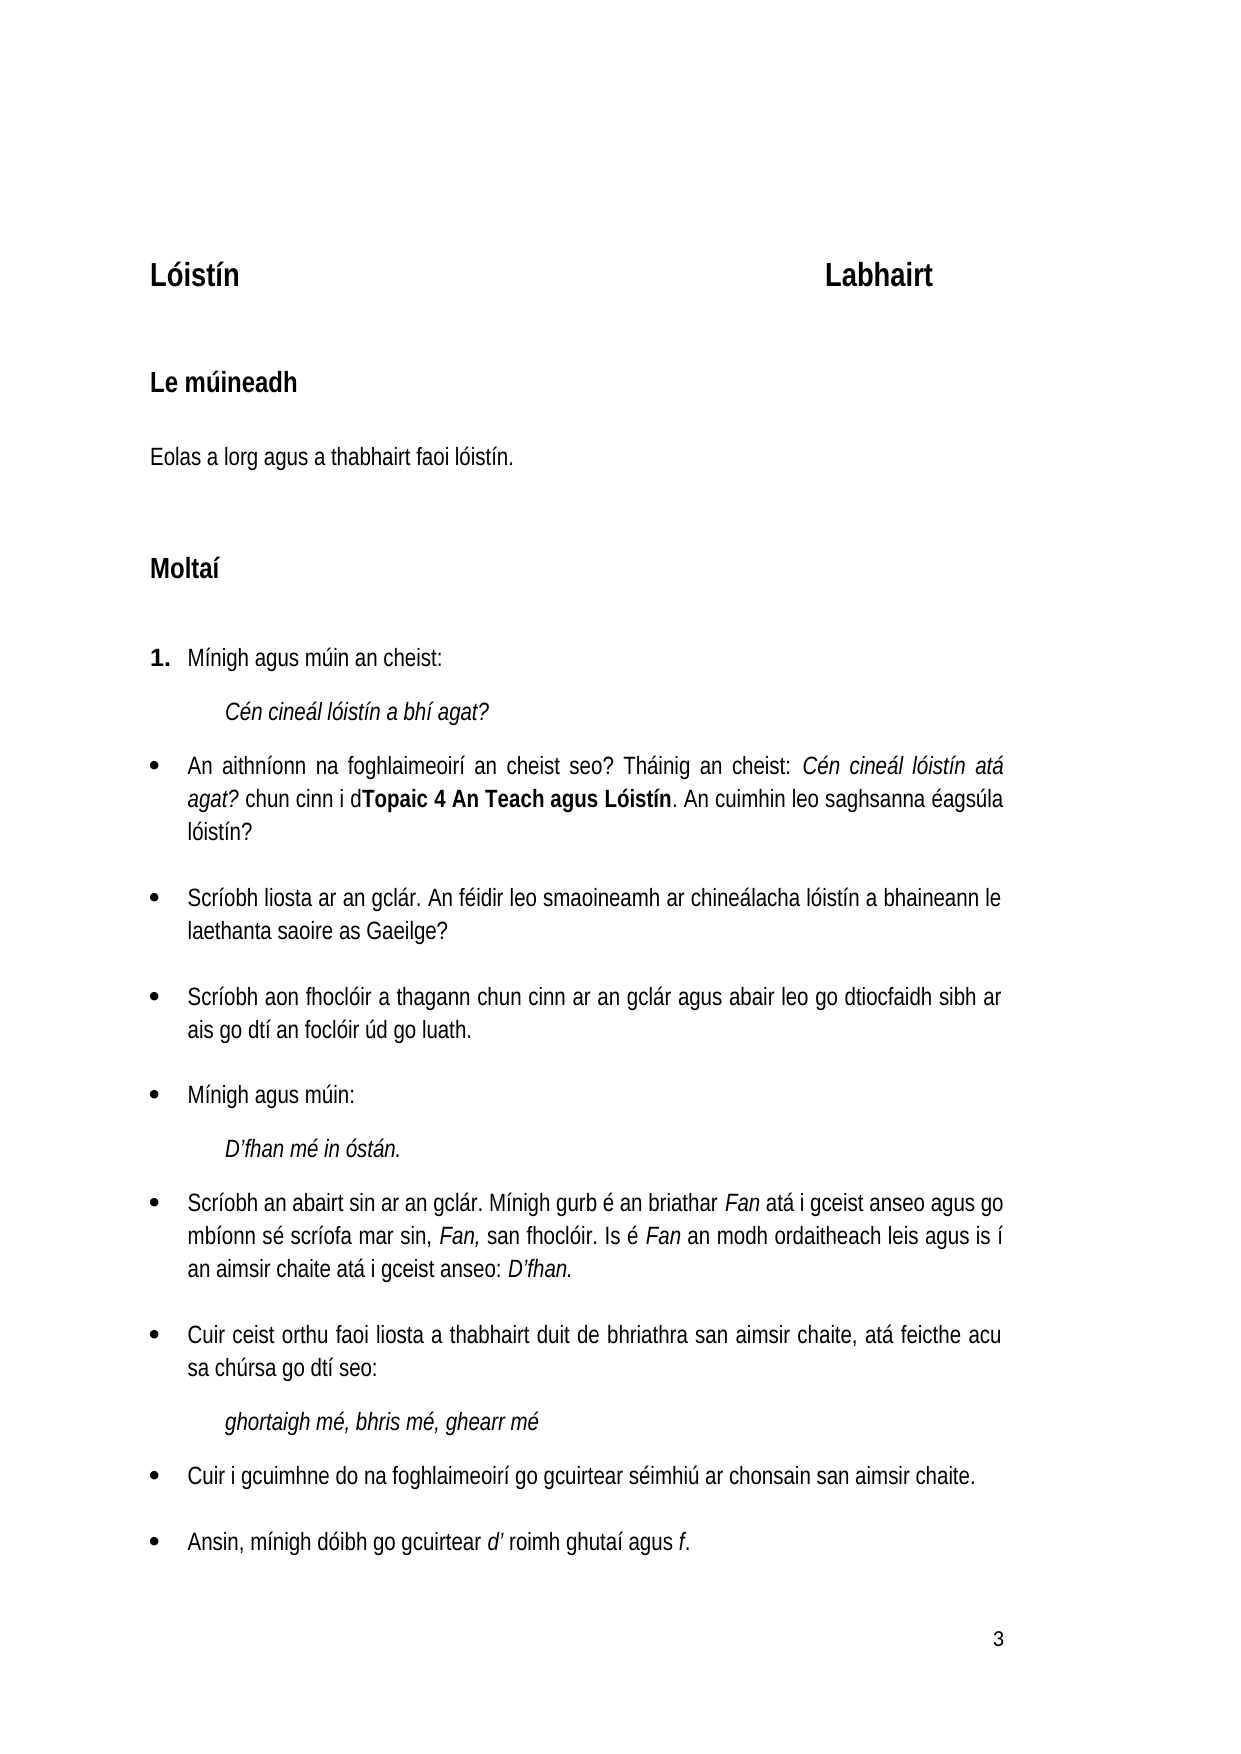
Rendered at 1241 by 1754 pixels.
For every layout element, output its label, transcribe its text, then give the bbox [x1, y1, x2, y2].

text Eolas a lorg agus a thabhairt faoi lóistín. [150, 442, 1004, 471]
list Scríobh aon fhoclóir a thagann chun cinn ar an gclár agus abair leo go dtiocfaidh sibh ar ais go dtí an foclóir úd go luath. [150, 982, 1004, 1043]
list Mínigh agus múin: [150, 1081, 1004, 1109]
text Moltaí [150, 552, 1004, 585]
text ghortaigh mé, bhris mé, ghearr mé [150, 1407, 1004, 1436]
text D’fhan mé in óstán. [150, 1134, 1004, 1163]
list Ansin, mínigh dóibh go gcuirtear d’ roimh ghutaí agus f. [150, 1527, 1004, 1556]
text Cén cineál lóistín a bhí agat? [150, 697, 1004, 726]
list Cuir i gcuimhne do na foghlaimeoirí go gcuirtear séimhiú ar chonsain san aimsir chaite. [150, 1461, 1004, 1489]
list Scríobh liosta ar an gclár. An féidir leo smaoineamh ar chineálacha lóistín a bhaineann le laethanta saoire as Gaeilge? [150, 883, 1004, 944]
list Cuir ceist orthu faoi liosta a thabhairt duit de bhriathra san aimsir chaite, atá feicthe acu sa chúrsa go dtí seo: [150, 1320, 1004, 1382]
list Mínigh agus múin an cheist: [150, 643, 1004, 672]
list An aithníonn na foghlaimeoirí an cheist seo? Tháinig an cheist: Cén cineál lóistín atá agat? chun cinn i dTopaic 4 An Teach agus Lóistín. An cuimhin leo saghsanna éagsúla lóistín? [150, 751, 1004, 845]
text Le múineadh [150, 365, 1004, 398]
list Scríobh an abairt sin ar an gclár. Mínigh gurb é an briathar Fan atá i gceist anseo agus go mbíonn sé scríofa mar sin, Fan, san fhoclóir. Is é Fan an modh ordaitheach leis agus is í an aimsir chaite atá i gceist anseo: D’fhan. [150, 1188, 1004, 1283]
text Lóistín Labhairt [150, 255, 1004, 293]
